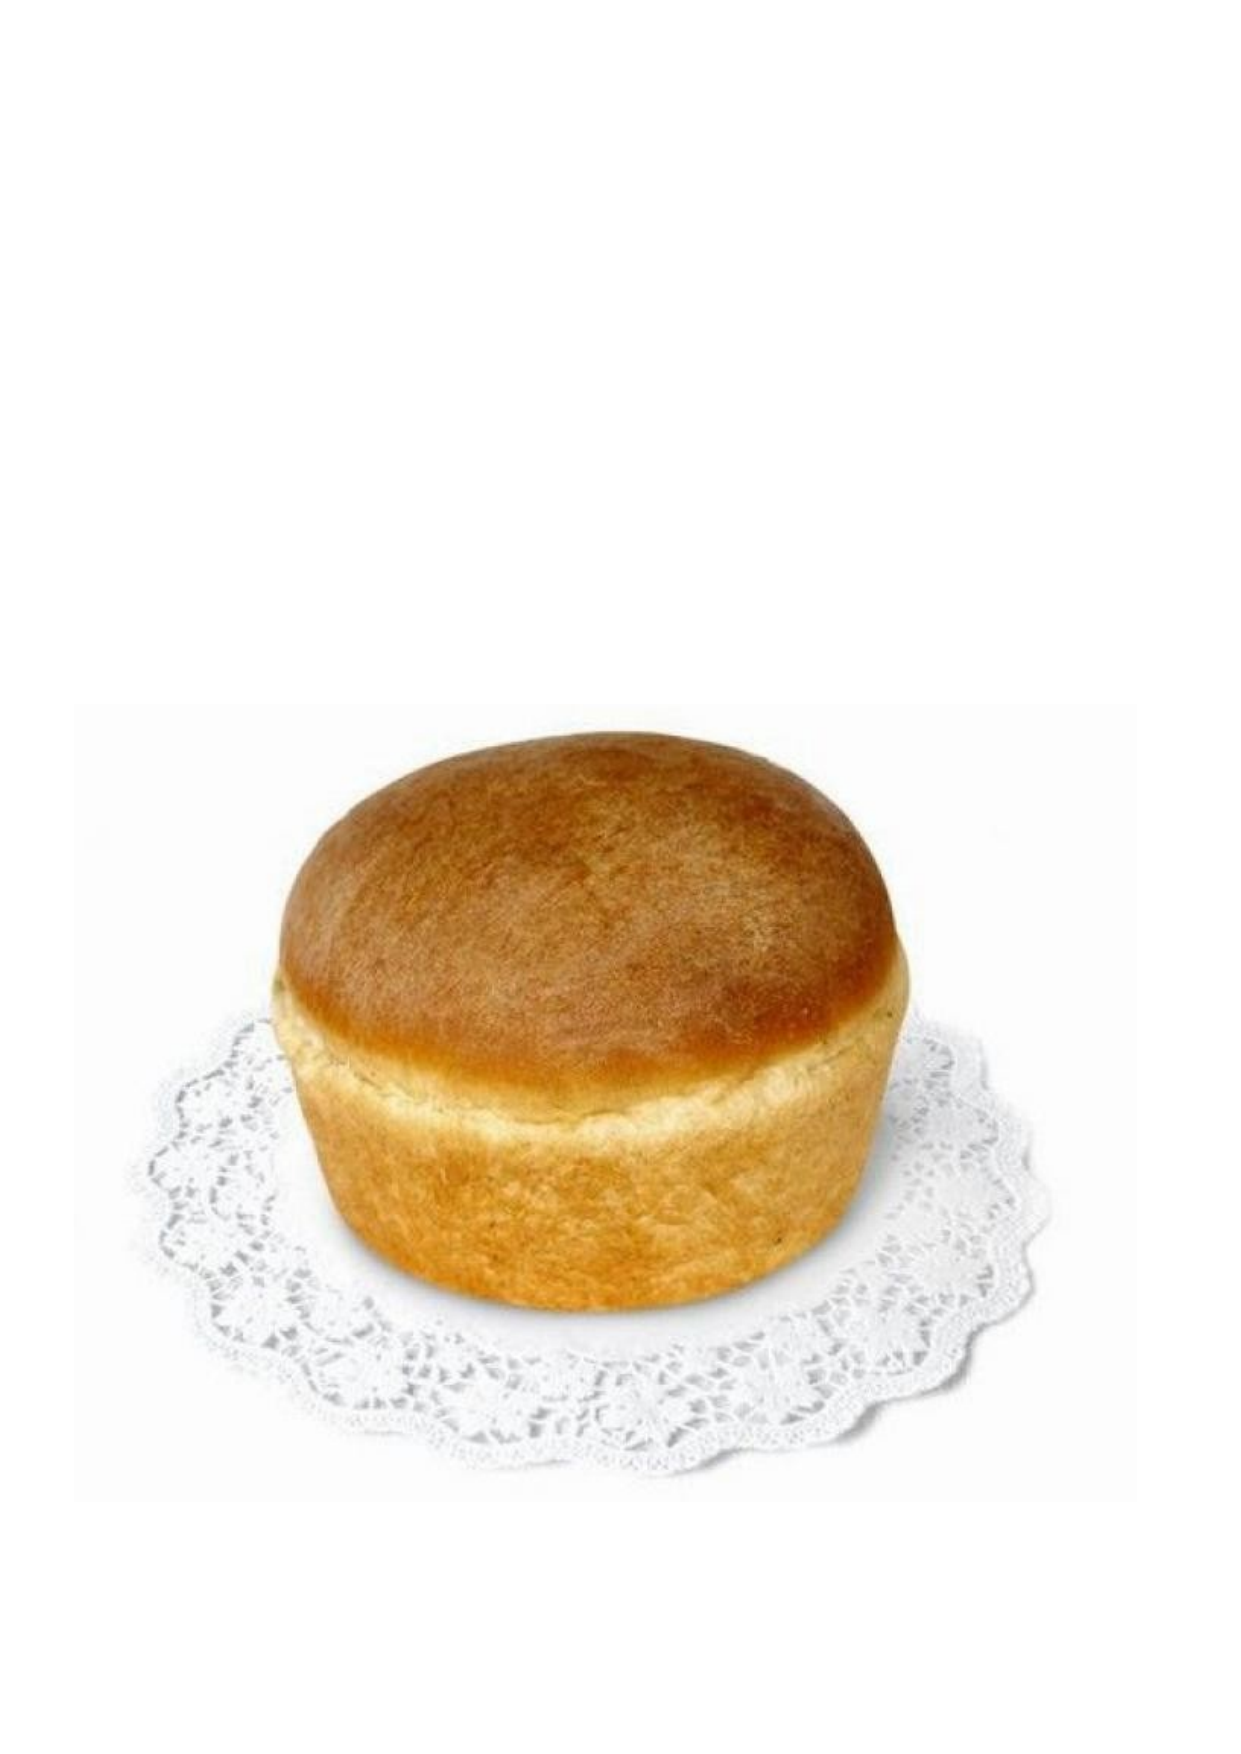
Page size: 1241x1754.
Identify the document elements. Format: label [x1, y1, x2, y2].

picture [73, 704, 1137, 1502]
